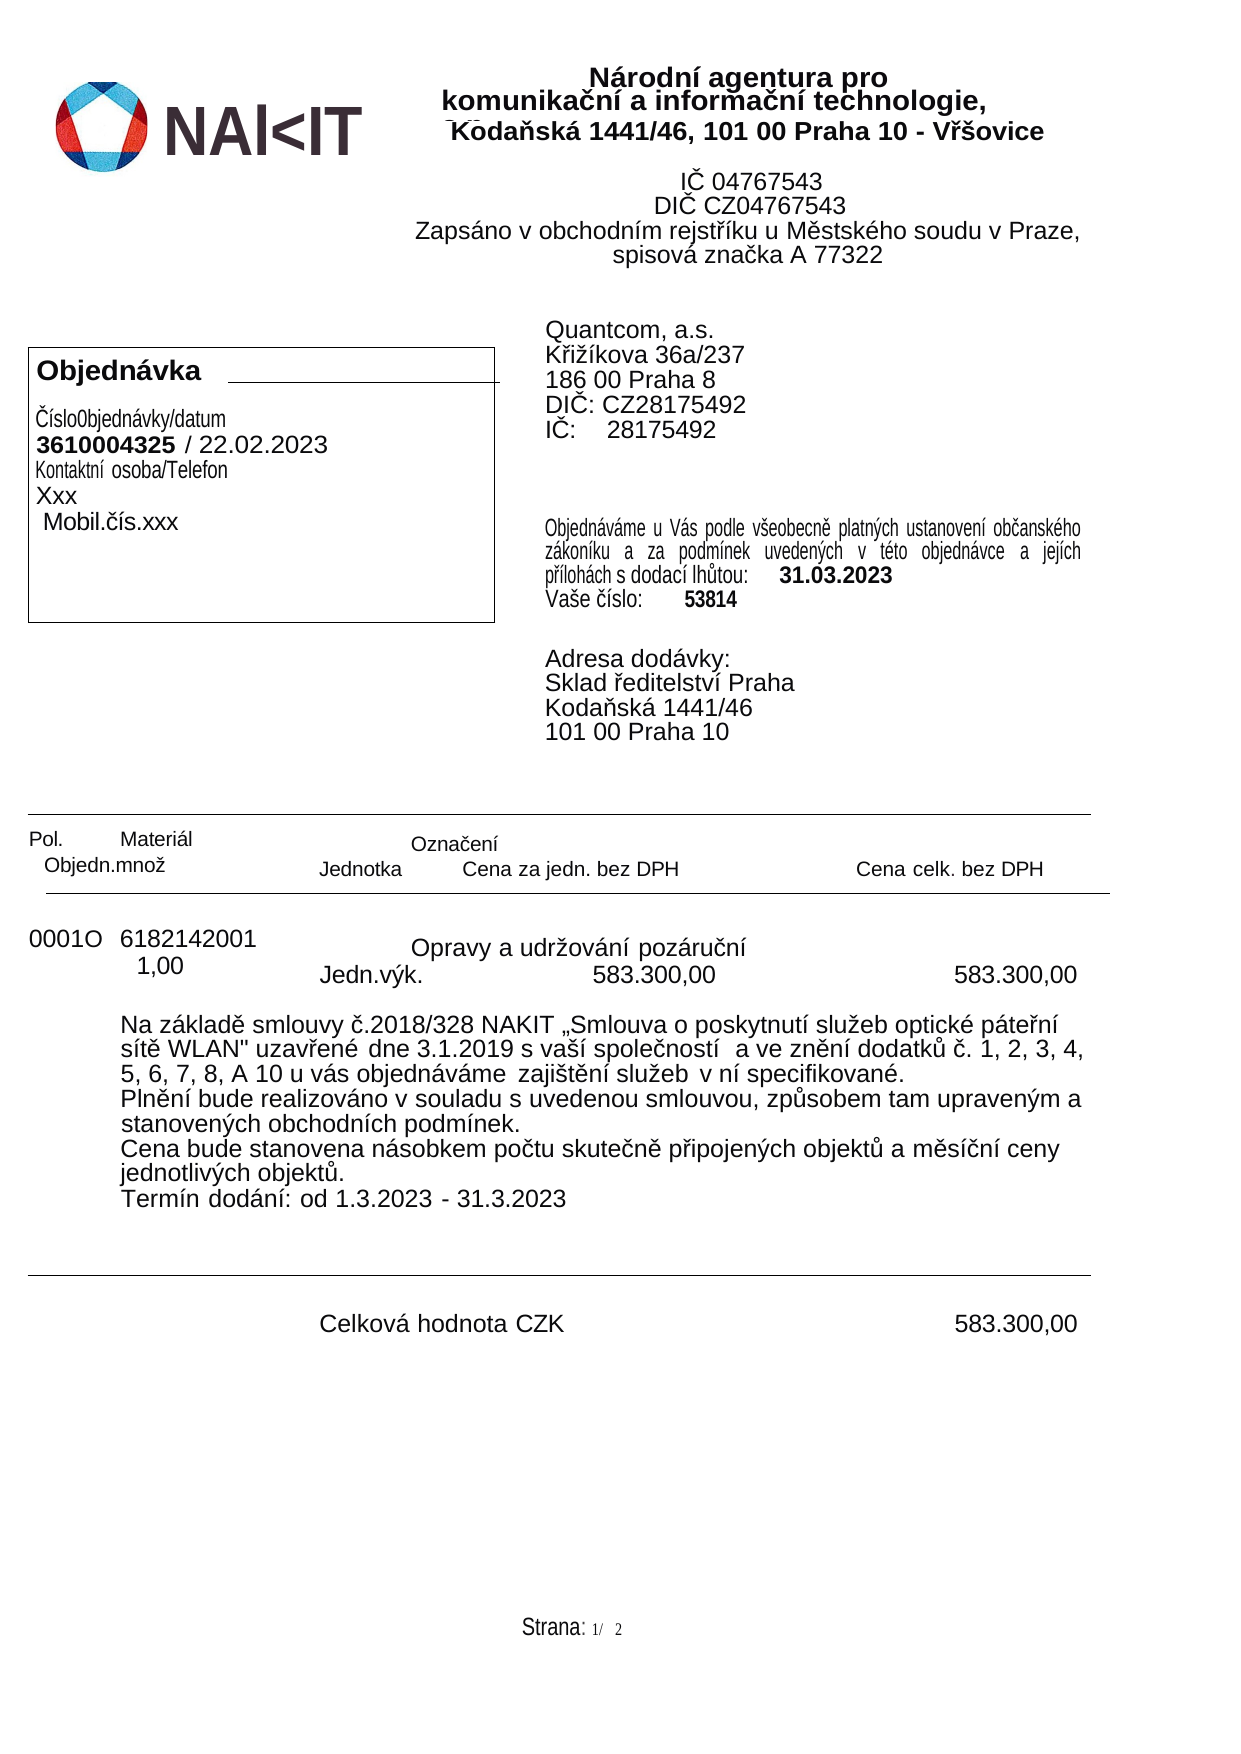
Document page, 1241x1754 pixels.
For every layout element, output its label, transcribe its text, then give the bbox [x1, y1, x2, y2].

text Opravy a udržování pozáruční [411, 935, 1117, 962]
text Označení [411, 832, 1117, 856]
subtitle NAl<IT [163, 90, 366, 170]
text IČ 04767543 DIČ CZ04767543 [654, 170, 864, 220]
text Jednotka Cena za jedn. bez DPH Cena celk. bez DPH [319, 857, 1117, 881]
text Pol. Materiál Objedn.množ [29, 827, 195, 877]
text 0001O 6182142001 [28, 926, 265, 953]
text 1,00 [136, 953, 265, 979]
text Zapsáno v obchodním rejstříku u Městského soudu v Praze, spisová značka A 77322 [414, 220, 1082, 269]
picture [55, 82, 148, 177]
text Plnění bude realizováno v souladu s uvedenou smlouvou, způsobem tam upraveným a stanovených obchodních podmínek. [120, 1088, 1098, 1137]
text Vaše číslo: 53814 [545, 588, 1117, 613]
subtitle Kodaňská 1441/46, 101 00 Praha 10 - Vřšovice [413, 116, 1082, 146]
text Cena bude stanovena násobkem počtu skutečně připojených objektů a měsíční ceny jednotlivých objektů. [120, 1137, 1098, 1187]
text Quantcom, a.s. Křižíkova 36a/237 186 00 Praha 8 DIČ: CZ28175492 IČ: 28175492 [545, 319, 748, 444]
text Termín dodání: od 1.3.2023 - 31.3.2023 [121, 1187, 1117, 1213]
text Celková hodnota CZK 583.300,00 [319, 1309, 1117, 1338]
text Objednáváme u Vás podle všeobecně platných ustanovení občanského zákoníku a za podmínek uvedených v této objednávce a jejích přílohách s dodací lhůtou: 31.03.2023 [544, 518, 1081, 588]
text Na základě smlouvy č.2018/328 NAKIT „Smlouva o poskytnutí služeb optické páteřní sítě WLAN" uzavřené dne 3.1.2019 s vaší společností a ve znění dodatků č. 1, 2, 3, 4, 5, 6, 7, 8, A 10 u vás objednáváme zajištění služeb v ní specifikované. [120, 1014, 1098, 1088]
text Jedn.výk. 583.300,00 583.300,00 [319, 962, 1117, 989]
text Adresa dodávky: Sklad ředitelství Praha Kodaňská 1441/46 101 00 Praha 10 [544, 648, 796, 746]
text Strana: 1/ 2 [27, 1611, 1117, 1640]
